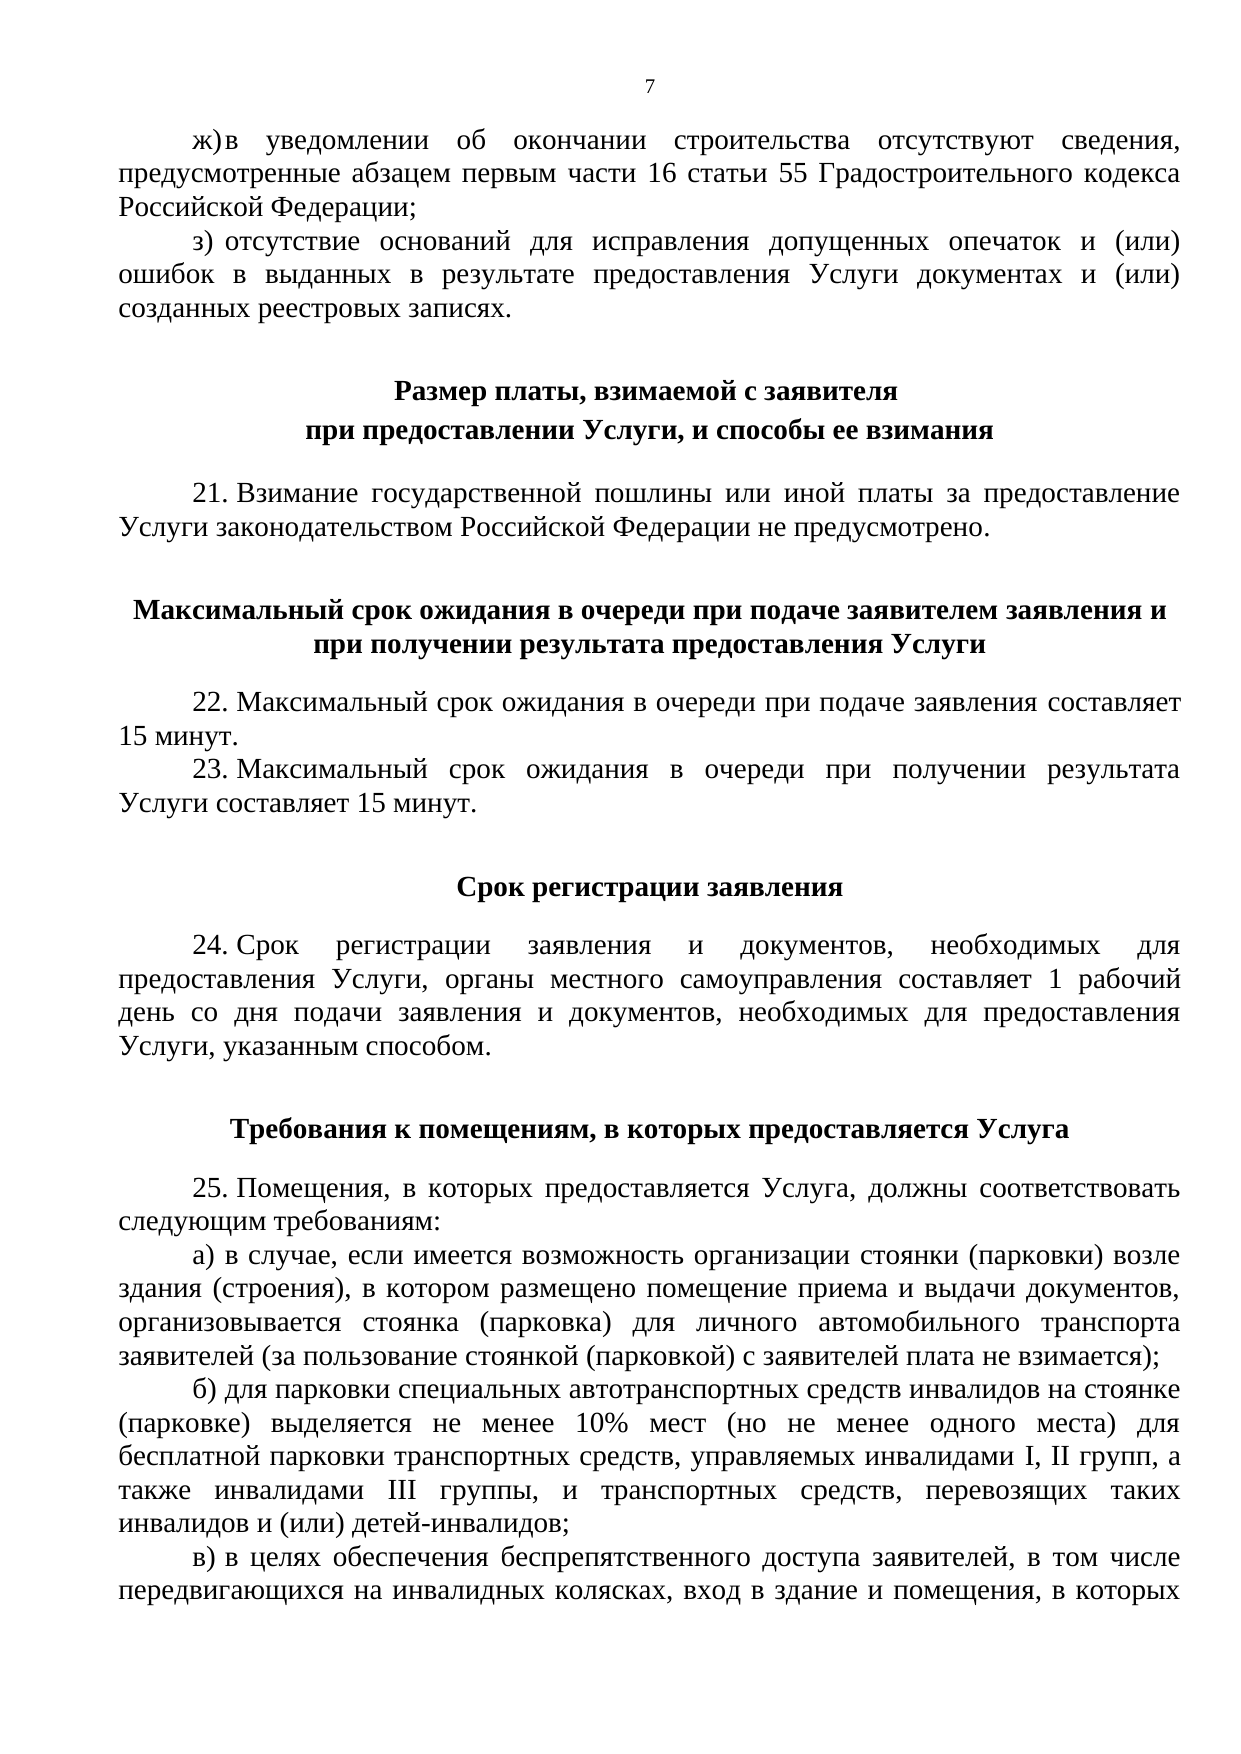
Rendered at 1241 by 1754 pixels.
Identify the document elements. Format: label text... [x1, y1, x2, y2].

list в случае, если имеется возможность организации стоянки (парковки) возле здания (строения), в котором размещено помещение приема и выдачи документов, организовывается стоянка (парковка) для личного автомобильного транспорта заявителей (за пользование стоянкой (парковкой) с заявителей плата не взимается); [118, 1237, 1181, 1371]
list Помещения, в которых предоставляется Услуга, должны соответствовать следующим требованиям: [118, 1170, 1181, 1237]
list Максимальный срок ожидания в очереди при получении результата Услуги составляет 15 минут. [118, 752, 1181, 819]
text Размер платы, взимаемой с заявителя при предоставлении Услуги, и способы ее взимания [118, 373, 1181, 445]
text Требования к помещениям, в которых предоставляется Услуга [118, 1111, 1181, 1145]
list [118, 1539, 1181, 1606]
list для парковки специальных автотранспортных средств инвалидов на стоянке (парковке) выделяется не менее 10% мест (но не менее одного места) для бесплатной парковки транспортных средств, управляемых инвалидами I, II групп, а также инвалидами III группы, и транспортных средств, перевозящих таких инвалидов и (или) детей-инвалидов; [118, 1371, 1181, 1539]
list Срок регистрации заявления и документов, необходимых для предоставления Услуги, органы местного самоуправления составляет 1 рабочий день со дня подачи заявления и документов, необходимых для предоставления Услуги, указанным способом. [118, 927, 1181, 1061]
list Максимальный срок ожидания в очереди при подаче заявления составляет 15 минут. [118, 684, 1181, 752]
text Максимальный срок ожидания в очереди при подаче заявителем заявления и при получении результата предоставления Услуги [118, 592, 1181, 659]
text Срок регистрации заявления [118, 869, 1181, 902]
list Взимание государственной пошлины или иной платы за предоставление Услуги законодательством Российской Федерации не предусмотрено. [118, 475, 1181, 542]
list отсутствие оснований для исправления допущенных опечаток и (или) ошибок в выданных в результате предоставления Услуги документах и (или) созданных реестровых записях. [118, 223, 1181, 323]
list в уведомлении об окончании строительства отсутствуют сведения, предусмотренные абзацем первым части 16 статьи 55 Градостроительного кодекса Российской Федерации; [118, 122, 1181, 223]
